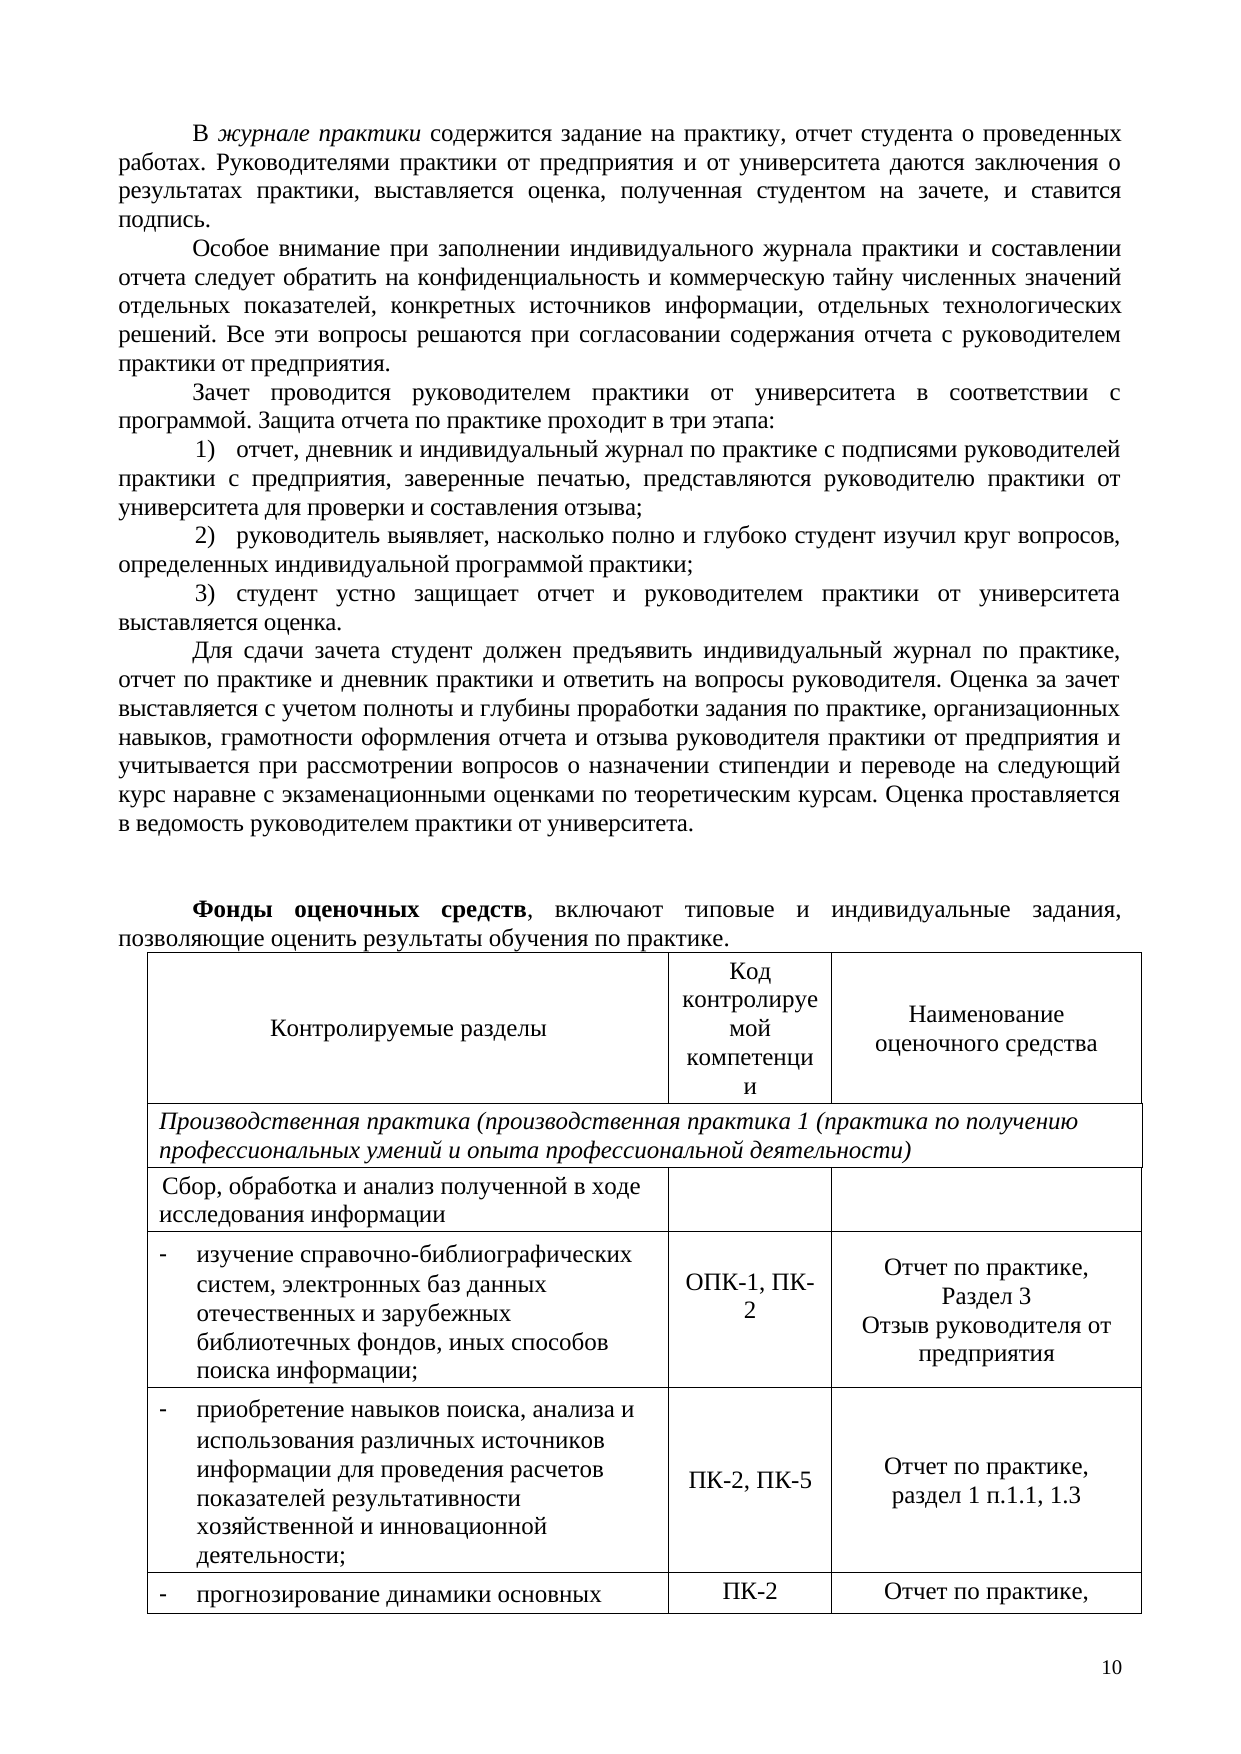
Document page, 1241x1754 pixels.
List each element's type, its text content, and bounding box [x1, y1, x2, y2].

table_cell ОПК-1, ПК-2 [669, 1232, 831, 1387]
table_cell изучение справочно-библиографических систем, электронных баз данных отечественных и зарубежных библиотечных фондов, иных способов поиска информации; [148, 1232, 668, 1387]
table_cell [148, 1573, 668, 1613]
table_cell [832, 1168, 1141, 1231]
text Особое внимание при заполнении индивидуального журнала практики и составлении отчета следует обратить на конфиденциальность и коммерческую тайну численных значений отдельных показателей, конкретных источников информации, отдельных технологических решений. Все эти вопросы решаются при согласовании содержания отчета с руководителем практики от предприятия. [118, 233, 1122, 377]
table_cell ПК-2, ПК-5 [669, 1388, 831, 1572]
text Зачет проводится руководителем практики от университета в соответствии с программой. Защита отчета по практике проходит в три этапа: [118, 377, 1121, 434]
list руководитель выявляет, насколько полно и глубоко студент изучил круг вопросов, определенных индивидуальной программой практики; [118, 521, 1121, 578]
table_header Наименование оценочного средства [832, 953, 1141, 1102]
text В журнале практики содержится задание на практику, отчет студента о проведенных работах. Руководителями практики от предприятия и от университета даются заключения о результатах практики, выставляется оценка, полученная студентом на зачете, и ставится подпись. [118, 118, 1122, 233]
list отчет, дневник и индивидуальный журнал по практике с подписями руководителей практики с предприятия, заверенные печатью, представляются руководителю практики от университета для проверки и составления отзыва; [118, 434, 1121, 521]
table_cell приобретение навыков поиска, анализа и использования различных источников информации для проведения расчетов показателей результативности хозяйственной и инновационной деятельности; [148, 1388, 668, 1572]
table_cell Производственная практика (производственная практика 1 (практика по получению профессиональных умений и опыта профессиональной деятельности) [148, 1104, 1142, 1167]
table_cell [669, 1168, 831, 1231]
text Для сдачи зачета студент должен предъявить индивидуальный журнал по практике, отчет по практике и дневник практики и ответить на вопросы руководителя. Оценка за зачет выставляется с учетом полноты и глубины проработки задания по практике, организационных навыков, грамотности оформления отчета и отзыва руководителя практики от предприятия и учитывается при рассмотрении вопросов о назначении стипендии и переводе на следующий курс наравне с экзаменационными оценками по теоретическим курсам. Оценка проставляется в ведомость руководителем практики от университета. [118, 636, 1121, 837]
table_cell Сбор, обработка и анализ полученной в ходе исследования информации [148, 1168, 668, 1231]
table_cell Отчет по практике, раздел 1 п.1.1, 1.3 [832, 1388, 1141, 1572]
table_header Код контролируемой компетенции [669, 953, 831, 1102]
table_header Контролируемые разделы [148, 953, 668, 1102]
table_cell Отчет по практике, Раздел 3 Отзыв руководителя от предприятия [832, 1232, 1141, 1387]
table_cell ПК-2 [669, 1573, 831, 1613]
list студент устно защищает отчет и руководителем практики от университета выставляется оценка. [118, 578, 1121, 636]
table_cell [832, 1573, 1141, 1613]
text Фонды оценочных средств, включают типовые и индивидуальные задания, позволяющие оценить результаты обучения по практике. [118, 894, 1122, 952]
